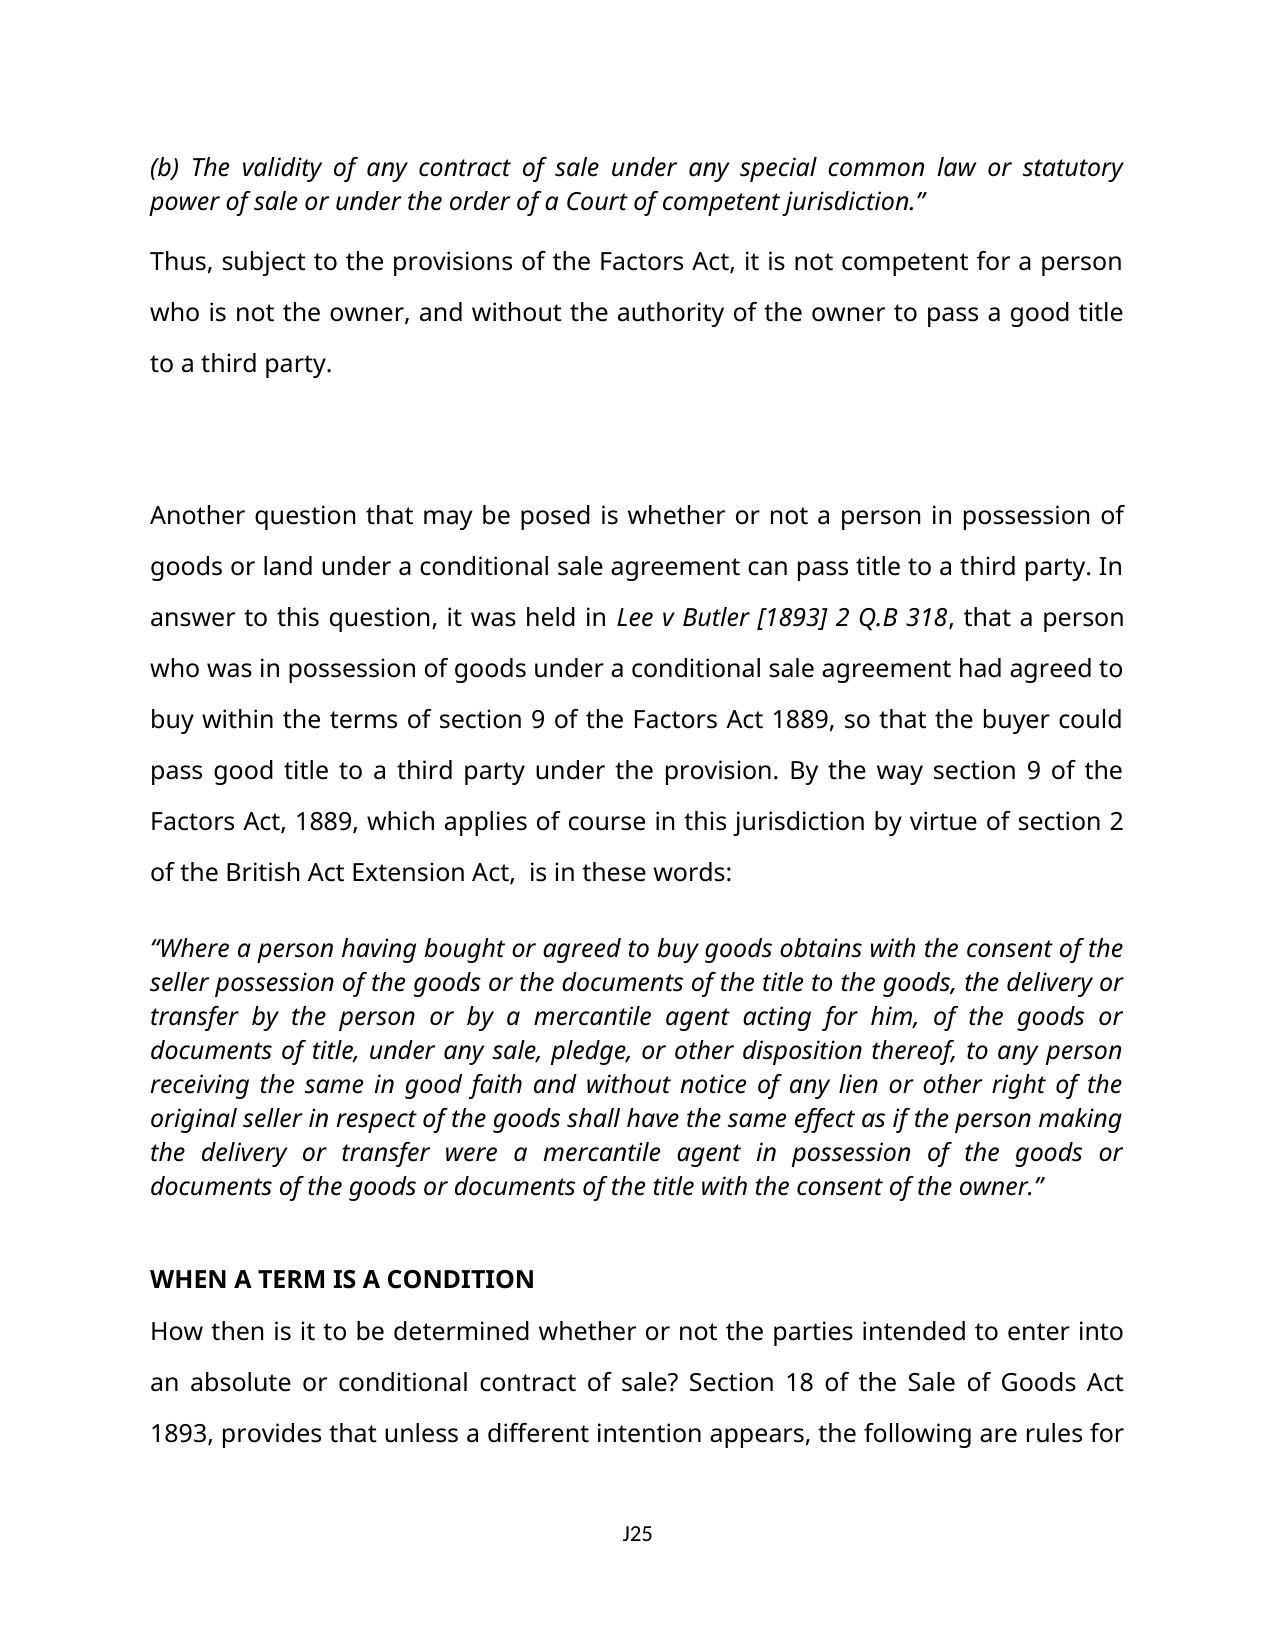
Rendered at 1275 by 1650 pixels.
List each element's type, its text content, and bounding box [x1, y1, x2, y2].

text (b) The validity of any contract of sale under any special common law or statutory power of sale or under the order of a Court of competent jurisdiction.” [150, 150, 1125, 218]
text “Where a person having bought or agreed to buy goods obtains with the consent of the seller possession of the goods or the documents of the title to the goods, the delivery or transfer by the person or by a mercantile agent acting for him, of the goods or documents of title, under any sale, pledge, or other disposition thereof, to any person receiving the same in good faith and without notice of any lien or other right of the original seller in respect of the goods shall have the same effect as if the person making the delivery or transfer were a mercantile agent in possession of the goods or documents of the goods or documents of the title with the consent of the owner.” [150, 931, 1125, 1203]
text Another question that may be posed is whether or not a person in possession of goods or land under a conditional sale agreement can pass title to a third party. In answer to this question, it was held in Lee v Butler [1893] 2 Q.B 318, that a person who was in possession of goods under a conditional sale agreement had agreed to buy within the terms of section 9 of the Factors Act 1889, so that the buyer could pass good title to a third party under the provision. By the way section 9 of the Factors Act, 1889, which applies of course in this jurisdiction by virtue of section 2 of the British Act Extension Act, is in these words: [150, 497, 1125, 889]
text Thus, subject to the provisions of the Factors Act, it is not competent for a person who is not the owner, and without the authority of the owner to pass a good title to a third party. [150, 243, 1125, 379]
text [150, 1313, 1125, 1449]
text WHEN A TERM IS A CONDITION [150, 1262, 1125, 1296]
